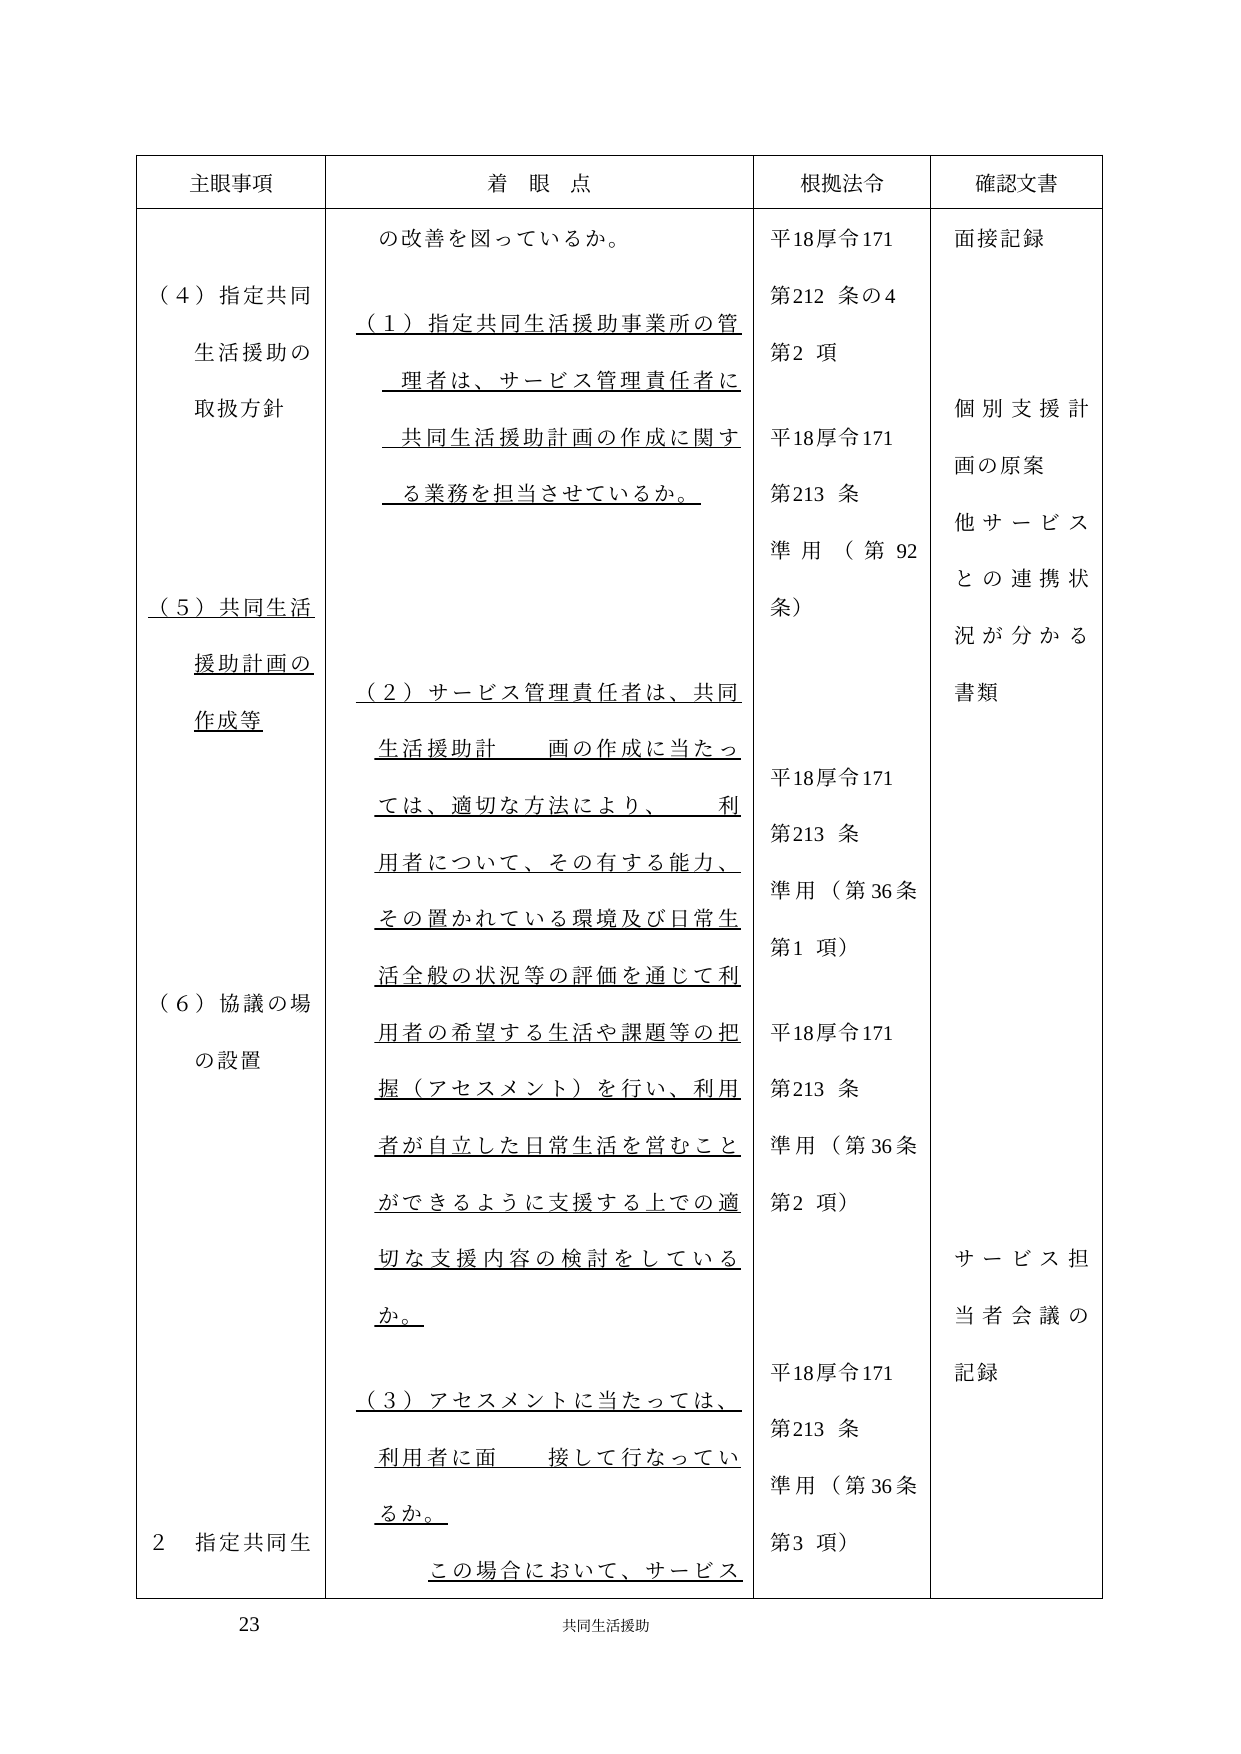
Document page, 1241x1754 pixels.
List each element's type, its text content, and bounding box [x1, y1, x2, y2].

table_header 主眼事項 [137, 156, 325, 208]
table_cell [931, 209, 1102, 1598]
table_header 確認文書 [931, 156, 1102, 208]
table_header 着 眼 点 [326, 156, 753, 208]
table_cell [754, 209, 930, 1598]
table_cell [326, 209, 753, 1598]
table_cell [137, 209, 325, 1598]
table_header 根拠法令 [754, 156, 930, 208]
